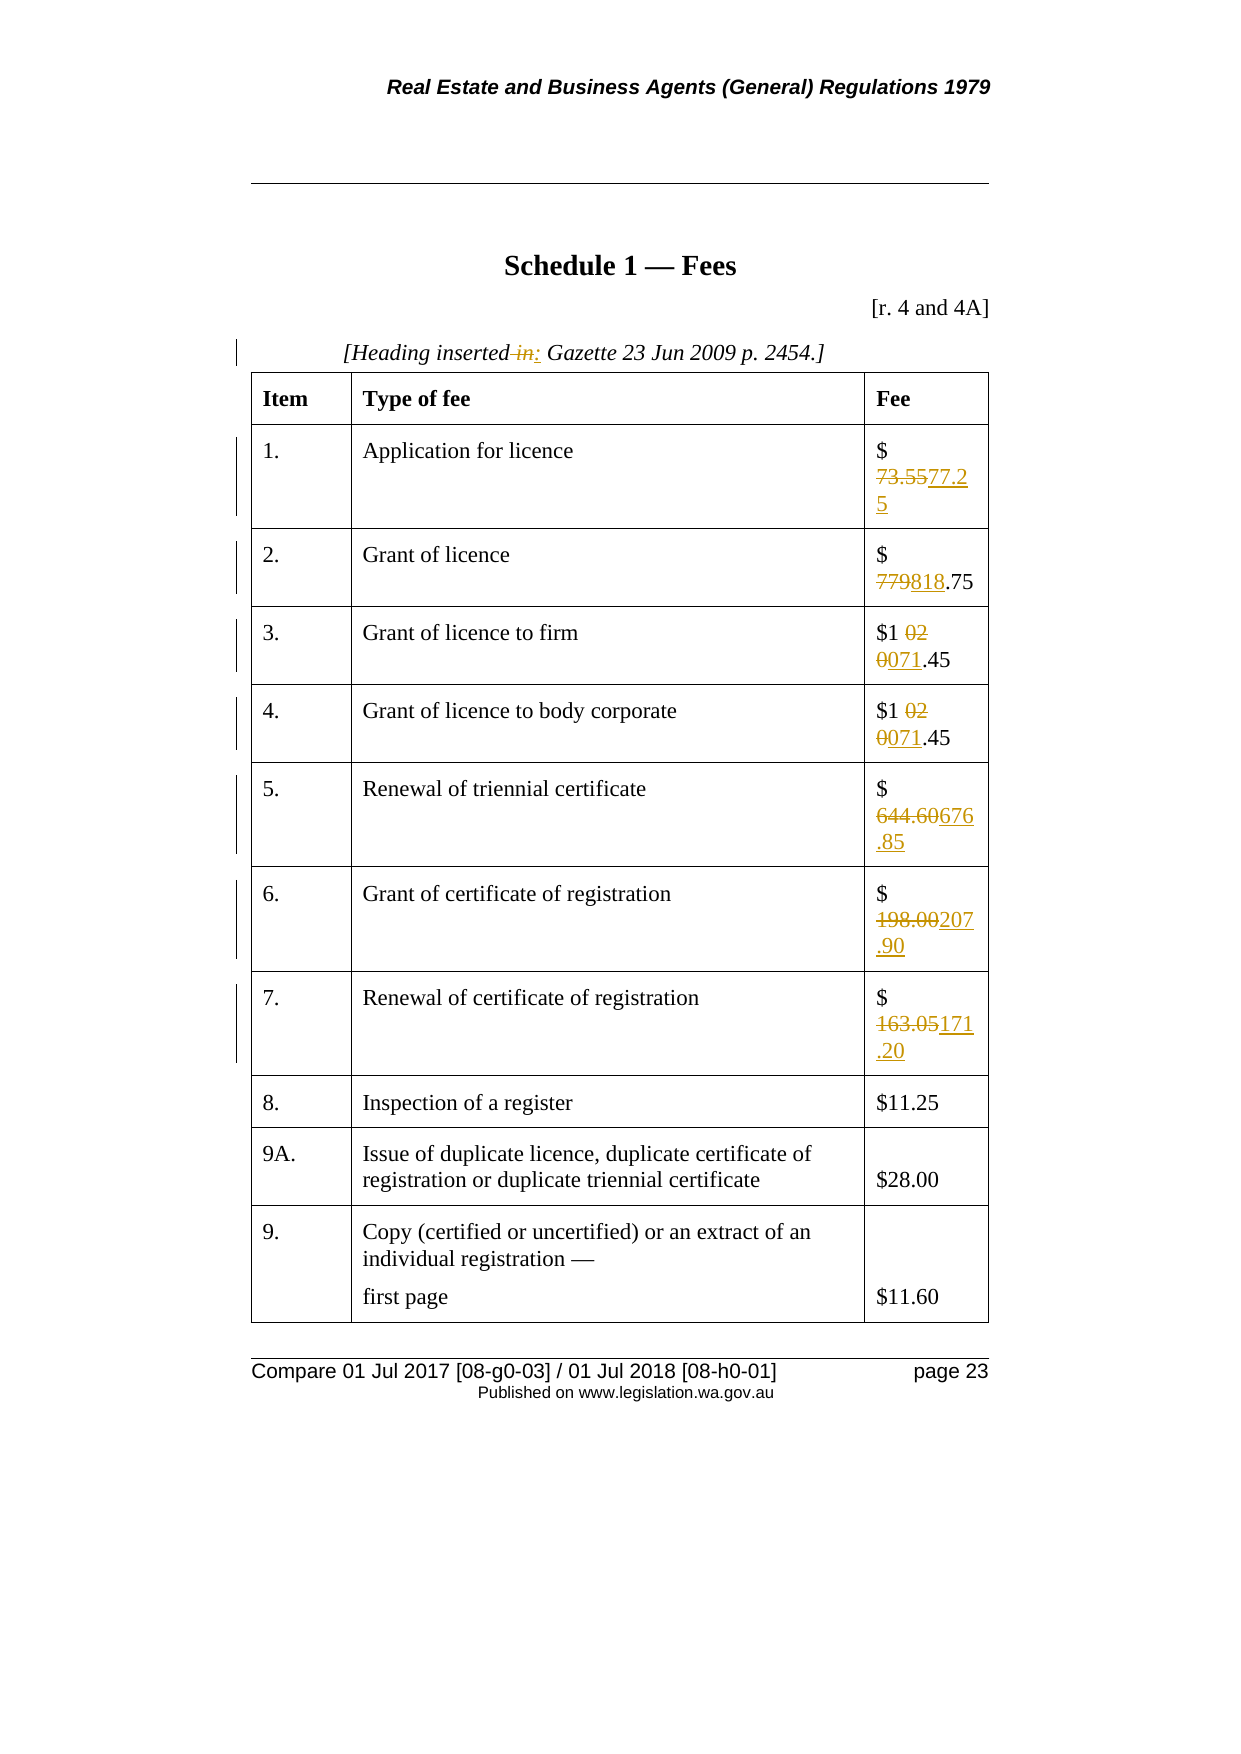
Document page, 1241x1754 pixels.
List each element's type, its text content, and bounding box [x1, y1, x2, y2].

table_cell $ [865, 425, 988, 528]
table_cell $1 .45 [865, 607, 988, 684]
table_cell 2. [252, 529, 351, 606]
table_cell $ [865, 867, 988, 971]
table_cell Application for licence [352, 425, 864, 528]
table_cell 9. [252, 1206, 351, 1322]
text [r. 4 and 4A] [251, 294, 989, 320]
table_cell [352, 1206, 864, 1322]
table_cell Renewal of triennial certificate [352, 763, 864, 866]
table_cell $11.60 $2.20 [865, 1206, 988, 1322]
table_cell $ [865, 972, 988, 1075]
table_cell Renewal of certificate of registration [352, 972, 864, 1075]
table_cell 4. [252, 685, 351, 762]
table_cell $11.25 [865, 1076, 988, 1127]
table_cell Grant of licence to body corporate [352, 685, 864, 762]
table_cell Inspection of a register [352, 1076, 864, 1127]
table_cell 7. [252, 972, 351, 1075]
table_cell Grant of certificate of registration [352, 867, 864, 971]
table_cell 1. [252, 425, 351, 528]
table_cell 5. [252, 763, 351, 866]
subtitle [Heading inserted Gazette 23 Jun 2009 p. 2454.] [251, 339, 989, 366]
table_header Fee [865, 373, 988, 423]
subtitle Schedule 1 — Fees [251, 248, 989, 282]
table_cell $28.00 [865, 1128, 988, 1205]
table_cell 8. [252, 1076, 351, 1127]
table_cell Issue of duplicate licence, duplicate certificate of registration or duplicate triennial certificate [352, 1128, 864, 1205]
table_cell $1 .45 [865, 685, 988, 762]
table_cell $.75 [865, 529, 988, 606]
table_cell $ [865, 763, 988, 866]
table_cell Grant of licence to firm [352, 607, 864, 684]
table_header Item [252, 373, 351, 423]
table_cell 9A. [252, 1128, 351, 1205]
table_cell 6. [252, 867, 351, 971]
table_header Type of fee [352, 373, 864, 423]
table_cell 3. [252, 607, 351, 684]
table_cell Grant of licence [352, 529, 864, 606]
